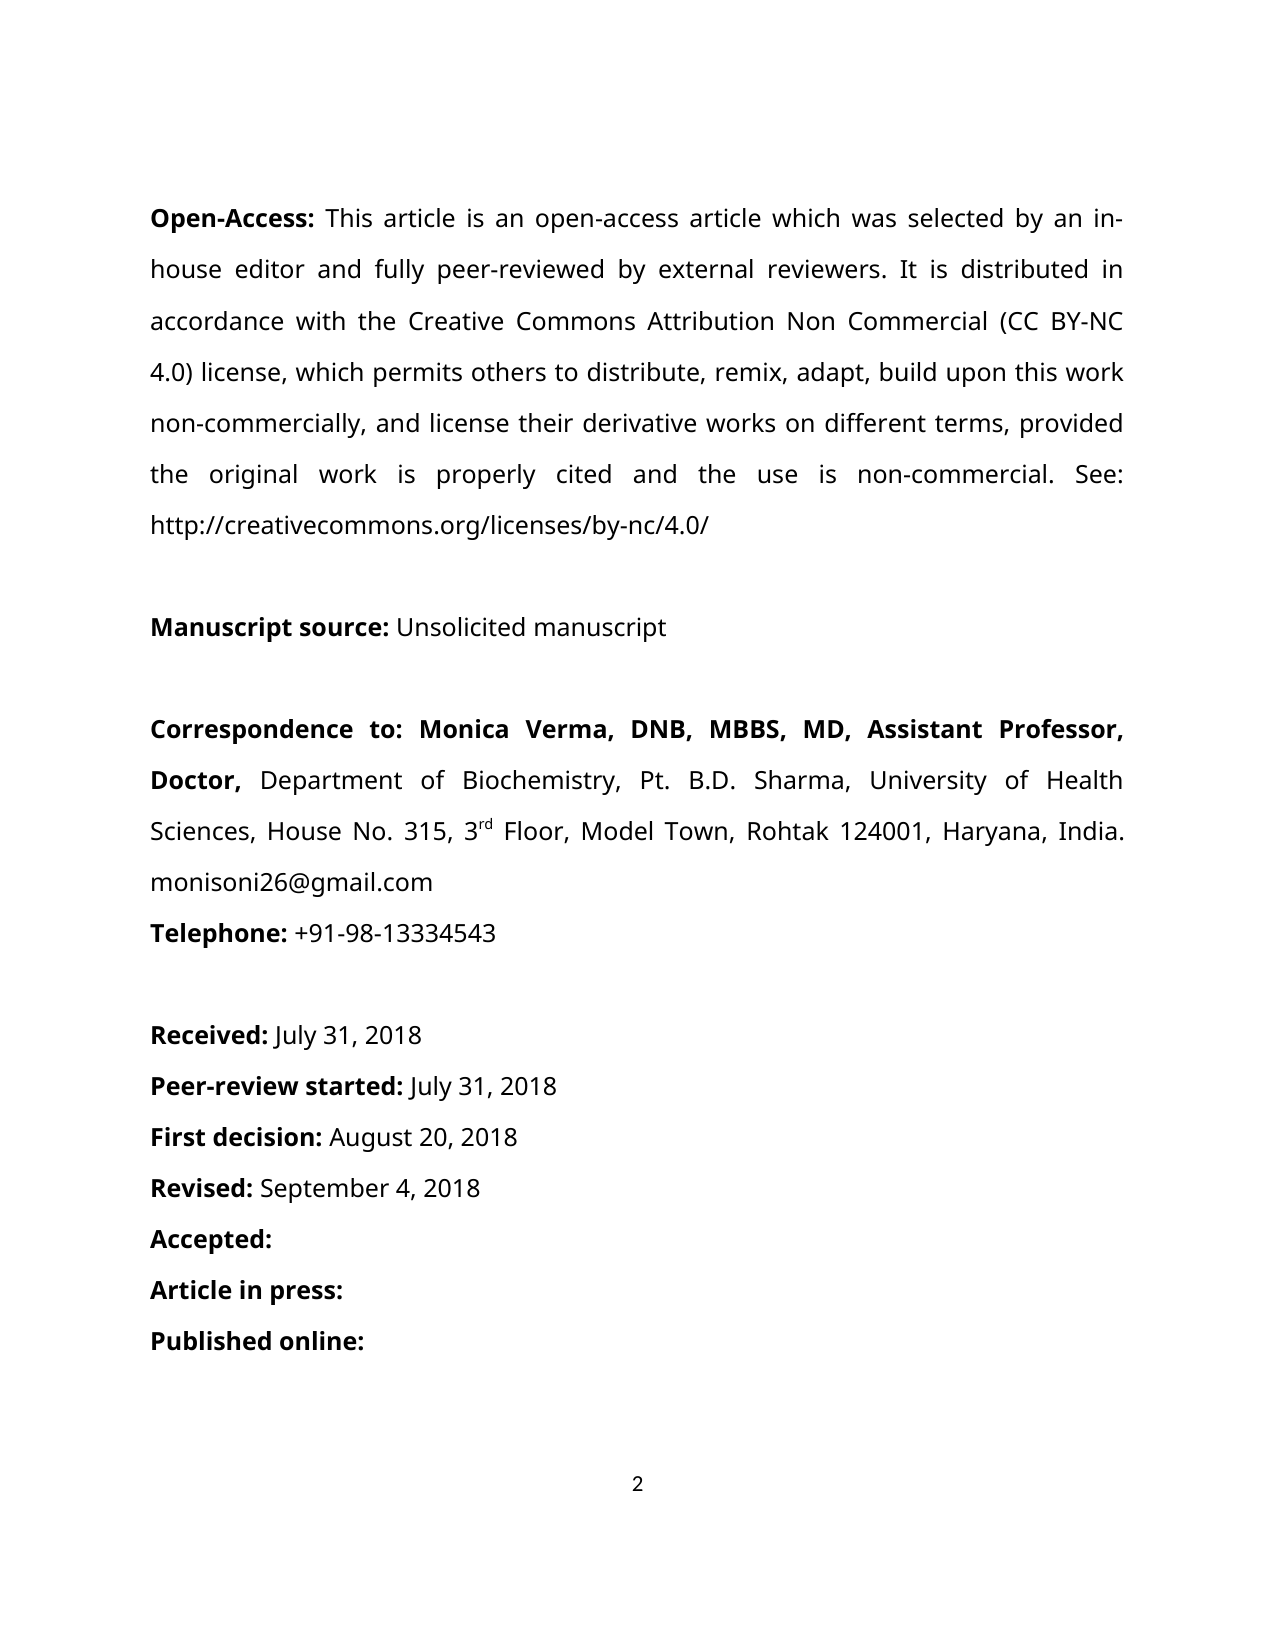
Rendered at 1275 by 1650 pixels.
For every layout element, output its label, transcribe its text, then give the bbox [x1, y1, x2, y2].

text Correspondence to: Monica Verma, DNB, MBBS, MD, Assistant Professor, Doctor, Department of Biochemistry, Pt. B.D. Sharma, University of Health Sciences, House No. 315, 3rd Floor, Model Town, Rohtak 124001, Haryana, India. monisoni26@gmail.com [150, 711, 1125, 899]
text Open-Access: This article is an open-access article which was selected by an in-house editor and fully peer-reviewed by external reviewers. It is distributed in accordance with the Creative Commons Attribution Non Commercial (CC BY-NC 4.0) license, which permits others to distribute, remix, adapt, build upon this work non-commercially, and license their derivative works on different terms, provided the original work is properly cited and the use is non-commercial. See: http://creativecommons.org/licenses/by-nc/4.0/ [150, 201, 1125, 541]
text Peer-review started: July 31, 2018 [150, 1069, 1125, 1103]
text Published online: [150, 1324, 1125, 1358]
text Revised: September 4, 2018 [150, 1171, 1125, 1205]
text Manuscript source: Unsolicited manuscript [150, 609, 1125, 643]
text Accepted: [150, 1222, 1125, 1256]
text Article in press: [150, 1273, 1125, 1307]
text First decision: August 20, 2018 [150, 1120, 1125, 1154]
text Telephone: +91-98-13334543 [150, 916, 1125, 950]
text Received: July 31, 2018 [150, 1018, 1125, 1052]
